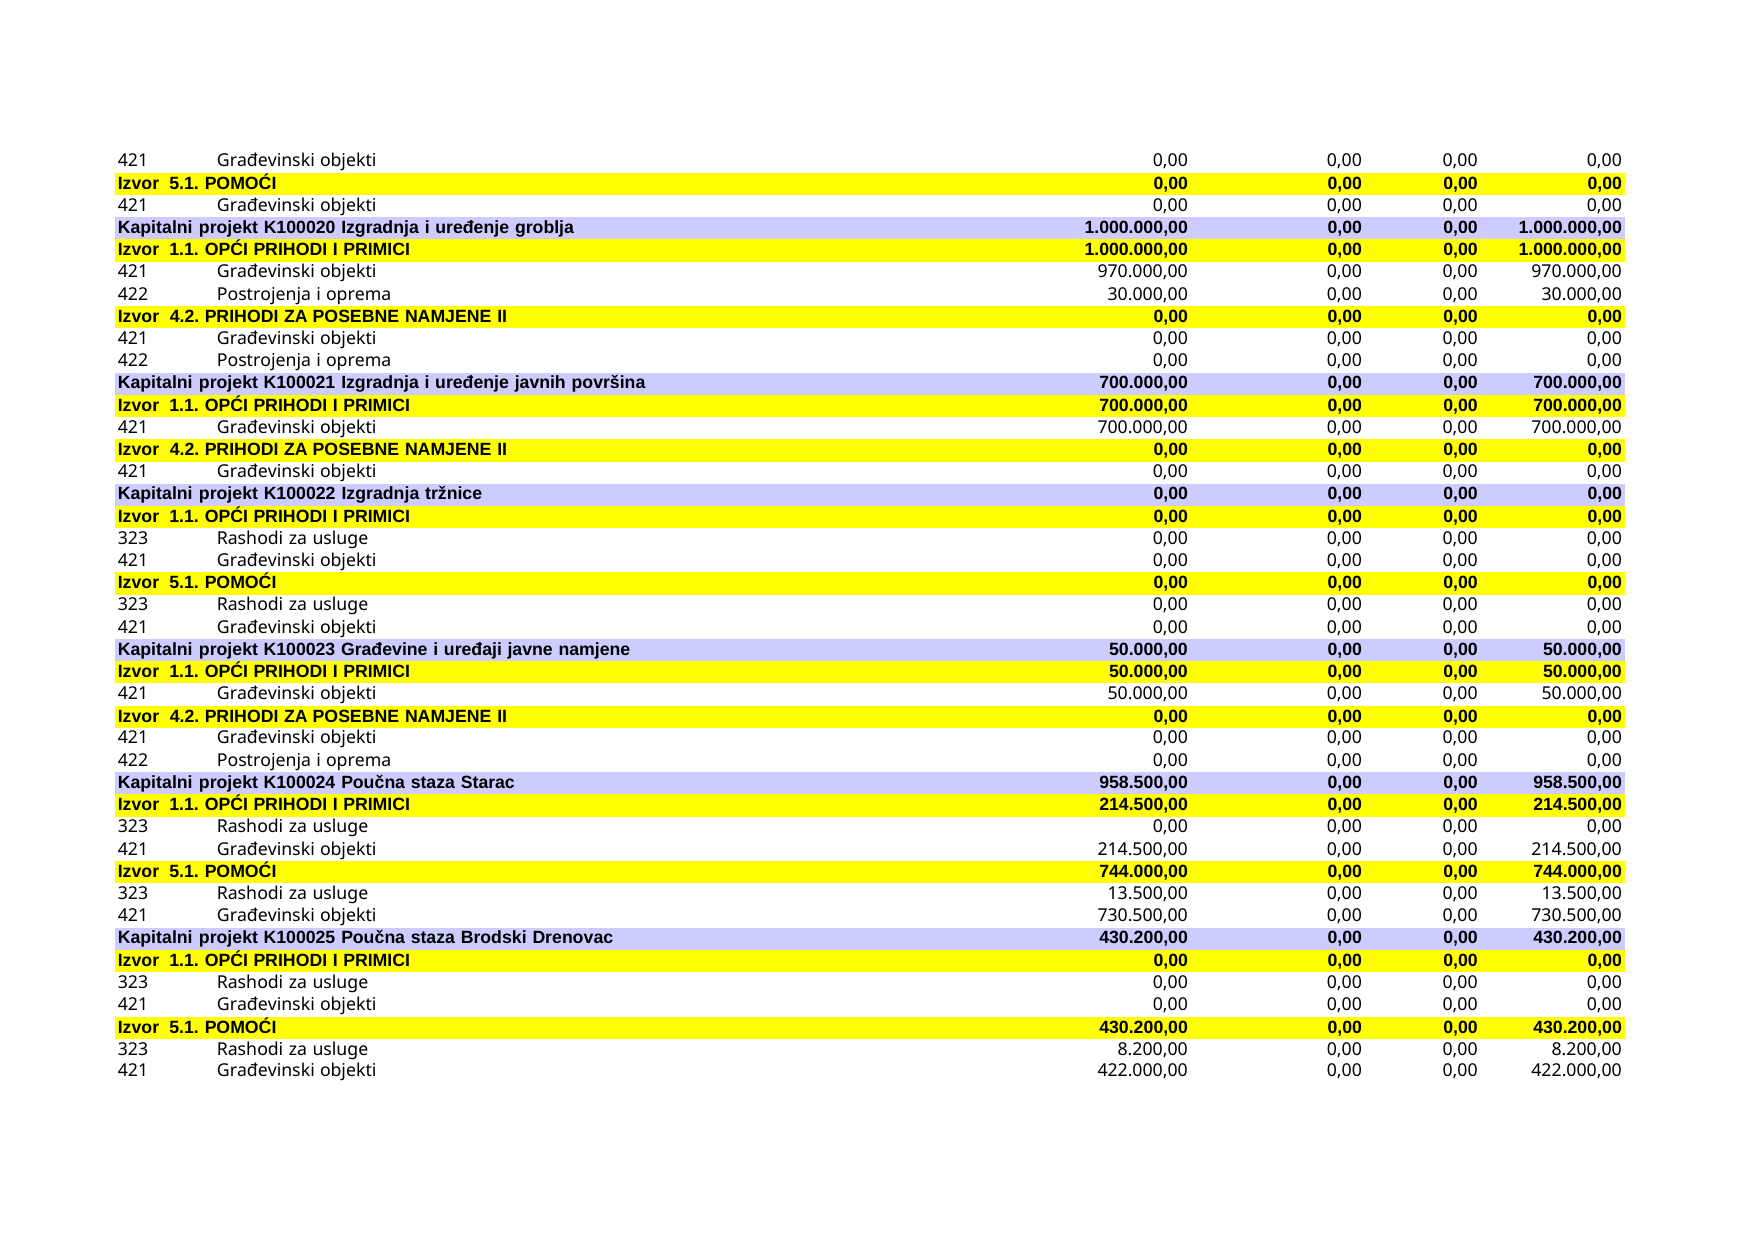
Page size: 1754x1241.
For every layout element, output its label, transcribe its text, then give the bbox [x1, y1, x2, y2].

table_cell 0,00 [1257, 617, 1402, 639]
table_cell 0,00 [1402, 839, 1497, 861]
table_cell Kapitalni [115, 484, 202, 506]
table_cell 0,00 [1402, 928, 1497, 950]
table_cell 0,00 [1402, 195, 1497, 217]
table_cell Građevinski objekti [202, 839, 865, 861]
table_cell Građevinski objekti [202, 728, 865, 750]
table_cell 0,00 [1257, 861, 1402, 883]
table_cell 214.500,00 [1497, 794, 1625, 817]
table_cell 0,00 [1402, 1017, 1497, 1039]
table_cell Kapitalni [115, 928, 202, 950]
table_cell 0,00 [1257, 506, 1402, 528]
table_cell 0,00 [1257, 839, 1402, 861]
table_cell 0,00 [1497, 728, 1625, 750]
table_cell 0,00 [1257, 528, 1402, 550]
table_cell 323 [115, 973, 202, 994]
table_cell 421 [115, 550, 202, 572]
table_cell 422 [115, 284, 202, 306]
table_cell Građevinski objekti [202, 994, 865, 1017]
table_cell Kapitalni [115, 639, 202, 661]
table_cell 700.000,00 [865, 417, 1257, 439]
table_cell 430.200,00 [865, 928, 1257, 950]
table_cell 0,00 [1402, 595, 1497, 617]
table_cell 0,00 [1257, 195, 1402, 217]
table_cell Izvor 1.1. [115, 239, 202, 262]
table_cell 0,00 [1402, 550, 1497, 572]
table_cell 0,00 [1402, 306, 1497, 328]
table_cell 0,00 [1257, 772, 1402, 794]
table_cell 421 [115, 839, 202, 861]
table_cell Građevinski objekti [202, 550, 865, 572]
table_cell 0,00 [865, 617, 1257, 639]
table_cell 0,00 [1402, 950, 1497, 972]
table_cell 970.000,00 [865, 262, 1257, 284]
table_header 0,00 [865, 151, 1257, 173]
table_cell 214.500,00 [865, 839, 1257, 861]
table_cell 421 [115, 1061, 202, 1082]
table_cell 0,00 [1497, 817, 1625, 839]
table_cell POMOĆI [202, 861, 865, 883]
table_cell 8.200,00 [865, 1039, 1257, 1061]
table_cell POMOĆI [202, 572, 865, 595]
table_cell 0,00 [865, 994, 1257, 1017]
table_cell 323 [115, 528, 202, 550]
table_cell 0,00 [1257, 462, 1402, 483]
table_cell Izvor 4.2. [115, 706, 202, 728]
table_cell 323 [115, 884, 202, 905]
table_cell 0,00 [1402, 794, 1497, 817]
table_cell 700.000,00 [1497, 373, 1625, 395]
table_cell 0,00 [1497, 439, 1625, 462]
table_cell 422 [115, 350, 202, 372]
table_cell 421 [115, 328, 202, 350]
table_cell Rashodi za usluge [202, 973, 865, 994]
table_cell 0,00 [1257, 817, 1402, 839]
table_cell 421 [115, 728, 202, 750]
table_cell 0,00 [1257, 284, 1402, 306]
table_cell POMOĆI [202, 1017, 865, 1039]
table_cell 0,00 [1257, 928, 1402, 950]
table_cell Izvor 4.2. [115, 439, 202, 462]
table_cell 0,00 [1402, 684, 1497, 706]
table_cell 0,00 [1402, 506, 1497, 528]
table_cell 0,00 [1257, 639, 1402, 661]
table_cell 0,00 [865, 750, 1257, 772]
table_cell 0,00 [865, 439, 1257, 462]
table_cell Izvor 1.1. [115, 506, 202, 528]
table_cell 0,00 [1402, 1039, 1497, 1061]
table_cell 50.000,00 [865, 639, 1257, 661]
table_cell 13.500,00 [865, 884, 1257, 905]
table_cell 0,00 [1257, 484, 1402, 506]
table_cell 422.000,00 [1497, 1061, 1625, 1082]
table_cell 0,00 [1257, 417, 1402, 439]
table_header Građevinski objekti [202, 151, 865, 173]
table_cell Izvor 5.1. [115, 173, 202, 195]
table_cell 700.000,00 [865, 395, 1257, 417]
table_cell 1.000.000,00 [865, 239, 1257, 262]
table_cell 0,00 [1402, 1061, 1497, 1082]
table_cell 730.500,00 [1497, 905, 1625, 928]
table_cell 0,00 [865, 195, 1257, 217]
table_cell Izvor 1.1. [115, 794, 202, 817]
table_cell 0,00 [1402, 217, 1497, 239]
table_cell 0,00 [865, 506, 1257, 528]
table_cell 1.000.000,00 [1497, 239, 1625, 262]
table_cell 0,00 [1402, 417, 1497, 439]
table_cell POMOĆI [202, 173, 865, 195]
table_cell Postrojenja i oprema [202, 284, 865, 306]
table_cell 0,00 [1257, 905, 1402, 928]
table_cell 0,00 [1402, 373, 1497, 395]
table_cell 0,00 [1257, 661, 1402, 683]
table_cell 422 [115, 750, 202, 772]
table_cell 0,00 [1402, 905, 1497, 928]
table_cell 0,00 [1402, 884, 1497, 905]
table_cell 0,00 [1402, 395, 1497, 417]
table_cell 0,00 [1257, 217, 1402, 239]
table_cell 0,00 [1497, 528, 1625, 550]
table_cell 0,00 [1257, 595, 1402, 617]
table_cell 323 [115, 595, 202, 617]
table_cell 50.000,00 [865, 661, 1257, 683]
table_cell Izvor 4.2. [115, 306, 202, 328]
table_cell 430.200,00 [865, 1017, 1257, 1039]
table_cell 0,00 [1402, 262, 1497, 284]
table_cell 0,00 [1257, 706, 1402, 728]
table_cell 0,00 [1497, 328, 1625, 350]
table_cell 0,00 [1257, 262, 1402, 284]
table_cell 421 [115, 617, 202, 639]
table_cell 0,00 [1497, 462, 1625, 483]
table_cell 0,00 [865, 817, 1257, 839]
table_cell 421 [115, 262, 202, 284]
table_cell 0,00 [1402, 239, 1497, 262]
table_cell Izvor 5.1. [115, 572, 202, 595]
table_cell projekt K100022 Izgradnja tržnice [202, 484, 865, 506]
table_cell Postrojenja i oprema [202, 350, 865, 372]
table_cell 421 [115, 905, 202, 928]
table_cell 0,00 [865, 173, 1257, 195]
table_cell 0,00 [865, 350, 1257, 372]
table_cell PRIHODI ZA POSEBNE NAMJENE II [202, 706, 865, 728]
table_cell Kapitalni [115, 373, 202, 395]
table_cell PRIHODI ZA POSEBNE NAMJENE II [202, 439, 865, 462]
table_cell Građevinski objekti [202, 328, 865, 350]
table_cell projekt K100020 Izgradnja i uređenje groblja [202, 217, 865, 239]
table_cell 0,00 [1402, 462, 1497, 483]
table_cell 0,00 [865, 728, 1257, 750]
table_cell 0,00 [1402, 617, 1497, 639]
table_cell 50.000,00 [1497, 661, 1625, 683]
table_cell Rashodi za usluge [202, 817, 865, 839]
table_cell 700.000,00 [1497, 395, 1625, 417]
table_cell 0,00 [1402, 350, 1497, 372]
table_cell 0,00 [1257, 1017, 1402, 1039]
table_cell 422.000,00 [865, 1061, 1257, 1082]
table_cell 0,00 [1497, 484, 1625, 506]
table_cell 958.500,00 [1497, 772, 1625, 794]
table_cell 0,00 [1497, 950, 1625, 972]
table_cell Kapitalni [115, 772, 202, 794]
table_cell 0,00 [1497, 572, 1625, 595]
table_cell 0,00 [1257, 306, 1402, 328]
table_cell PRIHODI ZA POSEBNE NAMJENE II [202, 306, 865, 328]
table_cell 0,00 [1402, 706, 1497, 728]
table_cell 0,00 [1497, 706, 1625, 728]
table_cell Građevinski objekti [202, 617, 865, 639]
table_cell Rashodi za usluge [202, 528, 865, 550]
table_cell projekt K100021 Izgradnja i uređenje javnih površina [202, 373, 865, 395]
table_cell 0,00 [1257, 550, 1402, 572]
table_cell Kapitalni [115, 217, 202, 239]
table_header 421 [115, 151, 202, 173]
table_cell 744.000,00 [865, 861, 1257, 883]
table_cell 744.000,00 [1497, 861, 1625, 883]
table_cell OPĆI PRIHODI I PRIMICI [202, 794, 865, 817]
table_cell Rashodi za usluge [202, 1039, 865, 1061]
table_cell 0,00 [1402, 328, 1497, 350]
table_cell 0,00 [1497, 617, 1625, 639]
table_cell 0,00 [865, 462, 1257, 483]
table_cell 0,00 [1402, 772, 1497, 794]
table_cell 323 [115, 1039, 202, 1061]
table_cell 0,00 [1257, 750, 1402, 772]
table_cell 0,00 [865, 950, 1257, 972]
table_cell 421 [115, 994, 202, 1017]
table_cell 0,00 [1257, 884, 1402, 905]
table_cell 323 [115, 817, 202, 839]
table_cell 50.000,00 [1497, 639, 1625, 661]
table_cell 0,00 [1257, 373, 1402, 395]
table_cell Građevinski objekti [202, 1061, 865, 1082]
table_cell 0,00 [1257, 395, 1402, 417]
table_cell 0,00 [1497, 195, 1625, 217]
table_cell Izvor 5.1. [115, 861, 202, 883]
table_cell 0,00 [1497, 595, 1625, 617]
table_cell OPĆI PRIHODI I PRIMICI [202, 506, 865, 528]
table_cell 0,00 [1402, 750, 1497, 772]
table_cell 0,00 [865, 973, 1257, 994]
table_cell Izvor 1.1. [115, 950, 202, 972]
table_cell 0,00 [1402, 639, 1497, 661]
table_cell 0,00 [1257, 439, 1402, 462]
table_cell 0,00 [865, 528, 1257, 550]
table_cell 0,00 [1402, 728, 1497, 750]
table_cell 0,00 [1257, 572, 1402, 595]
table_cell 0,00 [1402, 861, 1497, 883]
table_cell 730.500,00 [865, 905, 1257, 928]
table_cell 0,00 [1257, 1061, 1402, 1082]
table_cell Građevinski objekti [202, 462, 865, 483]
table_cell 421 [115, 417, 202, 439]
table_cell 214.500,00 [865, 794, 1257, 817]
table_cell 0,00 [1257, 973, 1402, 994]
table_header 0,00 [1257, 151, 1402, 173]
table_cell Izvor 5.1. [115, 1017, 202, 1039]
table_cell 0,00 [1497, 173, 1625, 195]
table_cell 0,00 [1402, 817, 1497, 839]
table_cell 0,00 [865, 595, 1257, 617]
table_cell 1.000.000,00 [865, 217, 1257, 239]
table_cell 0,00 [1497, 750, 1625, 772]
table_cell 0,00 [1402, 284, 1497, 306]
table_cell OPĆI PRIHODI I PRIMICI [202, 950, 865, 972]
table_cell 0,00 [865, 572, 1257, 595]
table_cell 0,00 [1257, 173, 1402, 195]
table_cell 970.000,00 [1497, 262, 1625, 284]
table_cell 430.200,00 [1497, 1017, 1625, 1039]
table_cell 0,00 [865, 306, 1257, 328]
table_cell projekt K100025 Poučna staza Brodski Drenovac [202, 928, 865, 950]
table_cell 0,00 [1402, 572, 1497, 595]
table_cell 0,00 [865, 706, 1257, 728]
table_cell OPĆI PRIHODI I PRIMICI [202, 395, 865, 417]
table_cell 430.200,00 [1497, 928, 1625, 950]
table_cell 700.000,00 [865, 373, 1257, 395]
table_cell 0,00 [1402, 484, 1497, 506]
table_cell Građevinski objekti [202, 417, 865, 439]
table_cell 0,00 [1257, 350, 1402, 372]
table_cell 0,00 [1402, 439, 1497, 462]
table_cell 0,00 [1497, 506, 1625, 528]
table_cell 421 [115, 684, 202, 706]
table_cell 0,00 [1257, 328, 1402, 350]
table_cell Izvor 1.1. [115, 395, 202, 417]
table_cell 1.000.000,00 [1497, 217, 1625, 239]
table_cell Građevinski objekti [202, 195, 865, 217]
table_cell 0,00 [1257, 728, 1402, 750]
table_cell 0,00 [865, 550, 1257, 572]
table_header 0,00 [1497, 151, 1625, 173]
table_cell Rashodi za usluge [202, 884, 865, 905]
table_cell 0,00 [1497, 550, 1625, 572]
table_cell 50.000,00 [1497, 684, 1625, 706]
table_cell 421 [115, 462, 202, 483]
table_cell projekt K100024 Poučna staza Starac [202, 772, 865, 794]
table_cell 30.000,00 [1497, 284, 1625, 306]
table_cell 0,00 [1402, 973, 1497, 994]
table_cell Građevinski objekti [202, 684, 865, 706]
table_header 0,00 [1402, 151, 1497, 173]
table_cell 421 [115, 195, 202, 217]
table_cell 0,00 [1257, 239, 1402, 262]
table_cell 0,00 [1257, 794, 1402, 817]
table_cell OPĆI PRIHODI I PRIMICI [202, 661, 865, 683]
table_cell Rashodi za usluge [202, 595, 865, 617]
table_cell 13.500,00 [1497, 884, 1625, 905]
table_cell 0,00 [1497, 350, 1625, 372]
table_cell 0,00 [1497, 973, 1625, 994]
table_cell 0,00 [865, 484, 1257, 506]
table_cell 30.000,00 [865, 284, 1257, 306]
table_cell 0,00 [1257, 1039, 1402, 1061]
table_cell 0,00 [1497, 994, 1625, 1017]
table_cell 0,00 [865, 328, 1257, 350]
table_cell Izvor 1.1. [115, 661, 202, 683]
table_cell Postrojenja i oprema [202, 750, 865, 772]
table_cell projekt K100023 Građevine i uređaji javne namjene [202, 639, 865, 661]
table_cell 0,00 [1257, 684, 1402, 706]
table_cell Građevinski objekti [202, 262, 865, 284]
table_cell 8.200,00 [1497, 1039, 1625, 1061]
table_cell 50.000,00 [865, 684, 1257, 706]
table_cell 0,00 [1257, 994, 1402, 1017]
table_cell 0,00 [1497, 306, 1625, 328]
table_cell Građevinski objekti [202, 905, 865, 928]
table_cell 0,00 [1257, 950, 1402, 972]
table_cell 0,00 [1402, 661, 1497, 683]
table_cell 958.500,00 [865, 772, 1257, 794]
table_cell OPĆI PRIHODI I PRIMICI [202, 239, 865, 262]
table_cell 0,00 [1402, 173, 1497, 195]
table_cell 0,00 [1402, 994, 1497, 1017]
table_cell 214.500,00 [1497, 839, 1625, 861]
table_cell 0,00 [1402, 528, 1497, 550]
table_cell 700.000,00 [1497, 417, 1625, 439]
